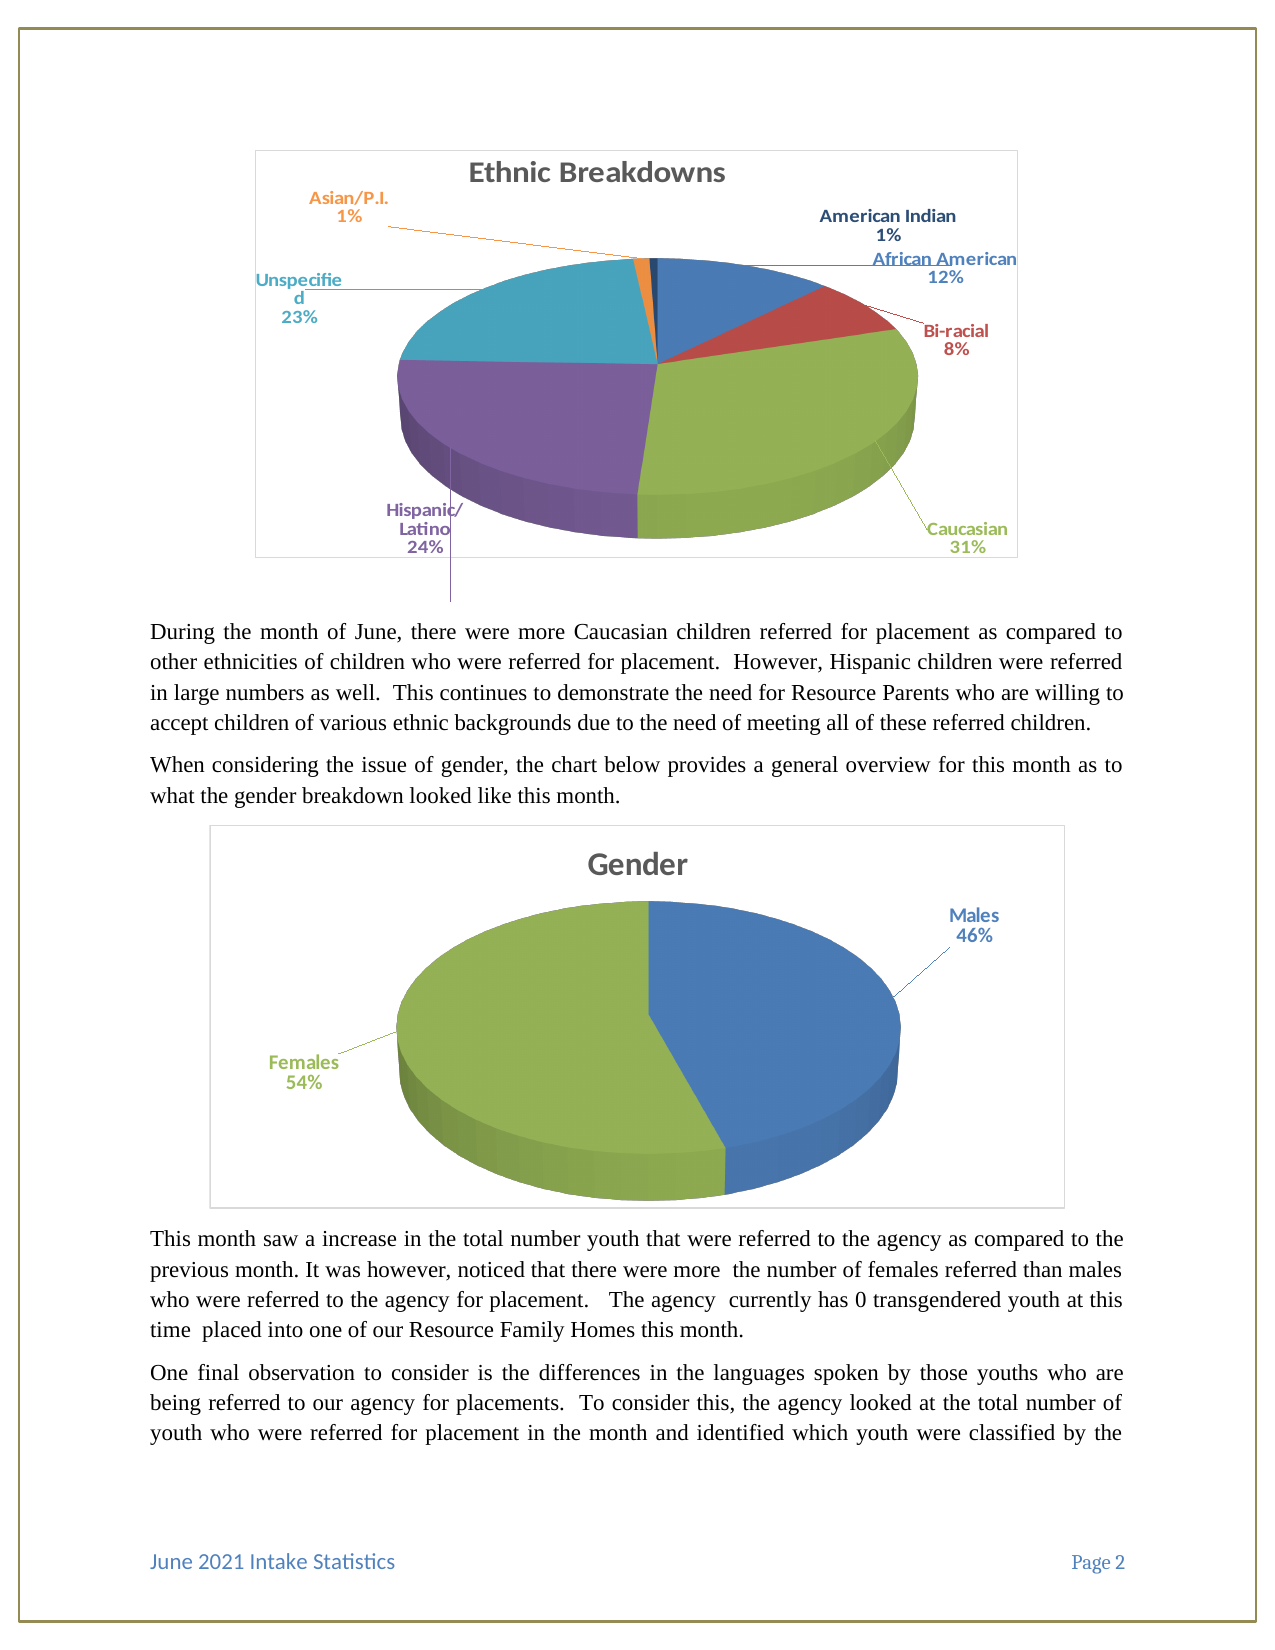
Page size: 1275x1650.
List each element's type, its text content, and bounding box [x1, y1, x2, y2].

text During the month of June, there were more Caucasian children referred for placement as compared to other ethnicities of children who were referred for placement. However, Hispanic children were referred in large numbers as well. This continues to demonstrate the need for Resource Parents who are willing to accept children of various ethnic backgrounds due to the need of meeting all of these referred children. [150, 618, 1125, 735]
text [150, 1359, 1125, 1446]
text This month saw a increase in the total number youth that were referred to the agency as compared to the previous month. It was however, noticed that there were more the number of females referred than males who were referred to the agency for placement. The agency currently has 0 transgendered youth at this time placed into one of our Resource Family Homes this month. [150, 1226, 1125, 1342]
text When considering the issue of gender, the chart below provides a general overview for this month as to what the gender breakdown looked like this month. [150, 752, 1125, 808]
